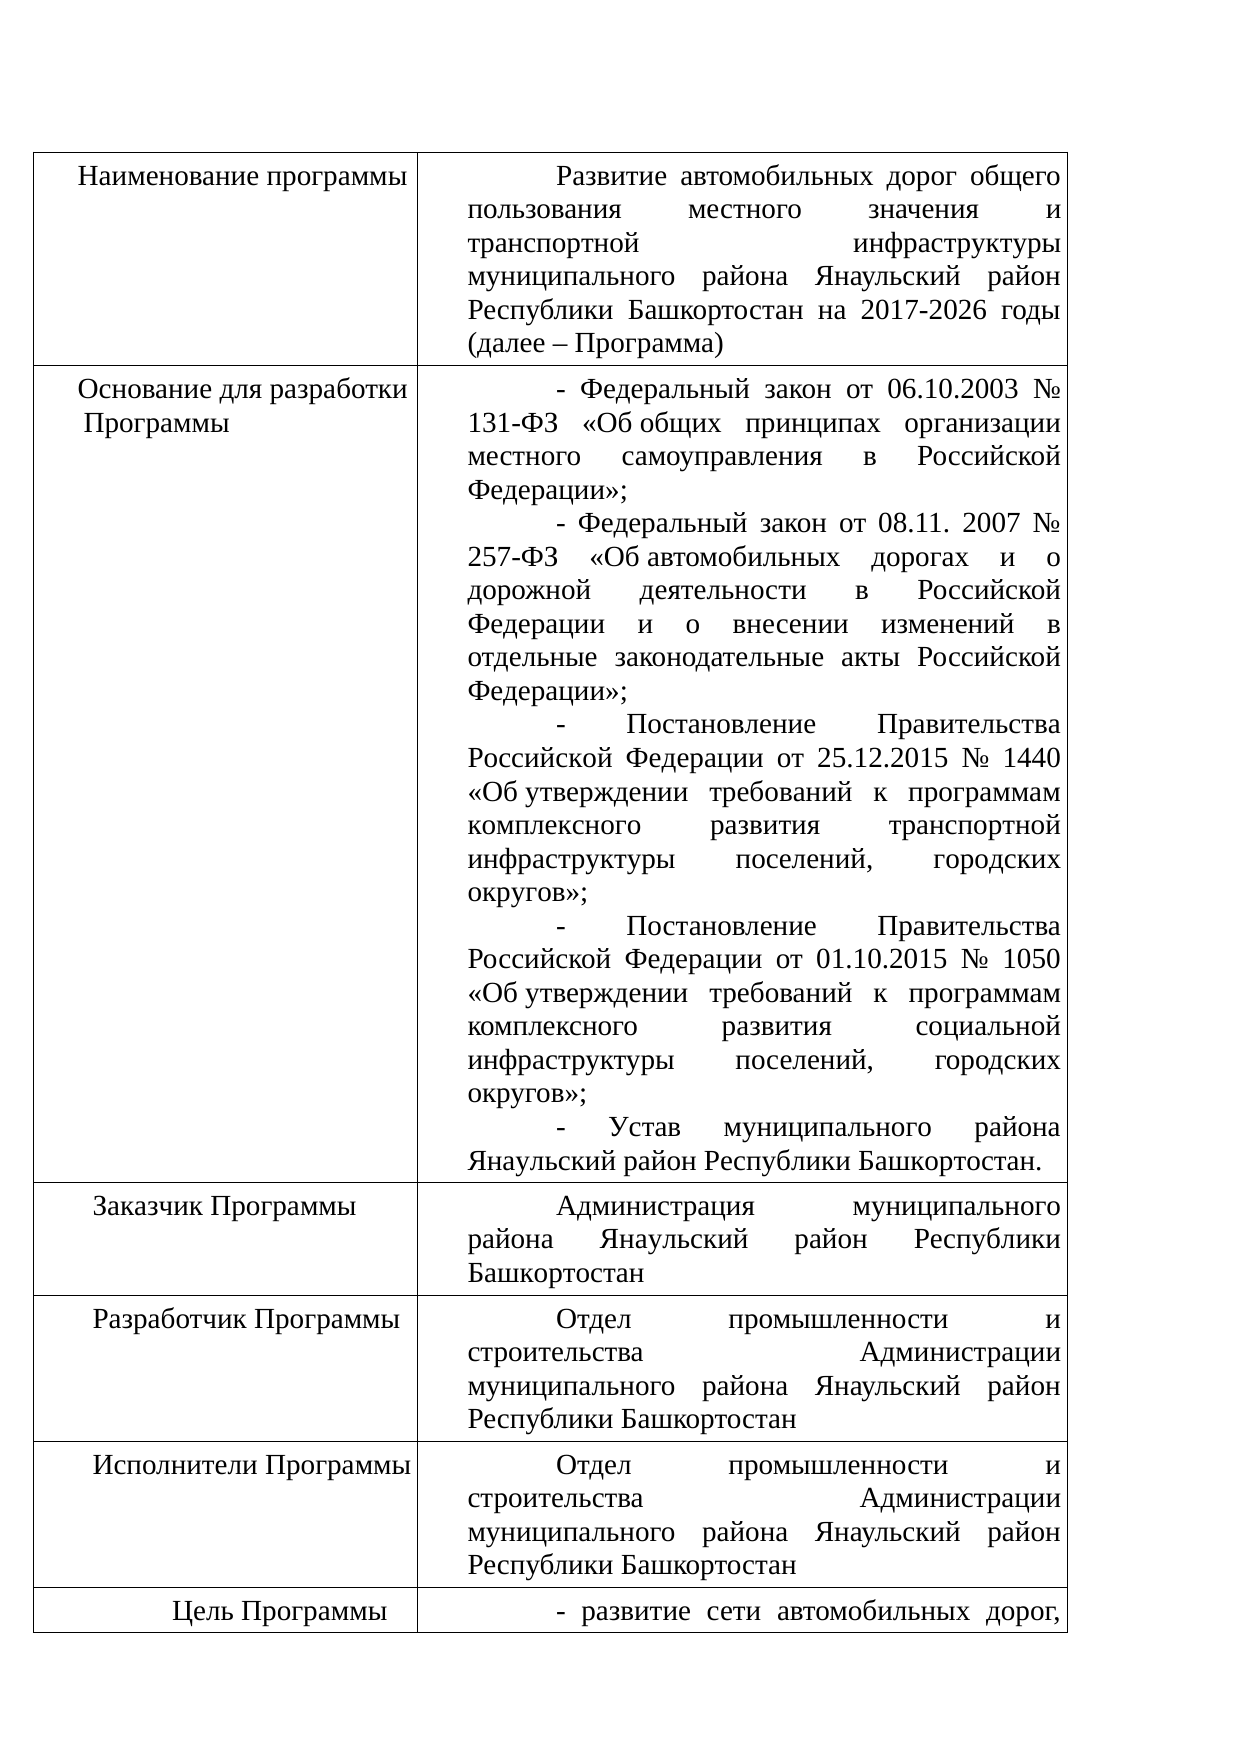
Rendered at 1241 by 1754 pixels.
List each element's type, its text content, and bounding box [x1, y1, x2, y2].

table_header Наименование программы [34, 153, 417, 365]
table_cell Исполнители Программы [34, 1442, 417, 1587]
table_header Развитие автомобильных дорог общего пользования местного значения и транспортной инфраструктуры муниципального района Янаульский район Республики Башкортостан на 2017-2026 годы (далее – Программа) [418, 153, 1067, 365]
table_cell Заказчик Программы [34, 1183, 417, 1294]
table_cell Отдел промышленности и строительства Администрации муниципального района Янаульский район Республики Башкортостан [418, 1442, 1067, 1587]
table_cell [418, 1588, 1067, 1632]
table_cell Разработчик Программы [34, 1296, 417, 1441]
table_cell Цель Программы [34, 1588, 417, 1632]
table_cell Отдел промышленности и строительства Администрации муниципального района Янаульский район Республики Башкортостан [418, 1296, 1067, 1441]
table_cell Основание для разработки Программы [34, 366, 417, 1182]
table_cell Администрация муниципального района Янаульский район Республики Башкортостан [418, 1183, 1067, 1294]
table_cell - Федеральный закон от 06.10.2003 № 131-ФЗ «Об общих принципах организации местного самоуправления в Российской Федерации»; - Федеральный закон от 08.11. 2007 № 257-ФЗ «Об автомобильных дорогах и о дорожной деятельности в Российской Федерации и о внесении изменений в отдельные законодательные акты Российской Федерации»; - Постановление Правительства Российской Федерации от 25.12.2015 № 1440 «Об утверждении требований к программам комплексного развития транспортной инфраструктуры поселений, городских округов»; - Постановление Правительства Российской Федерации от 01.10.2015 № 1050 «Об утверждении требований к программам комплексного развития социальной инфраструктуры поселений, городских округов»; - Устав муниципального района Янаульский район Республики Башкортостан. [418, 366, 1067, 1182]
